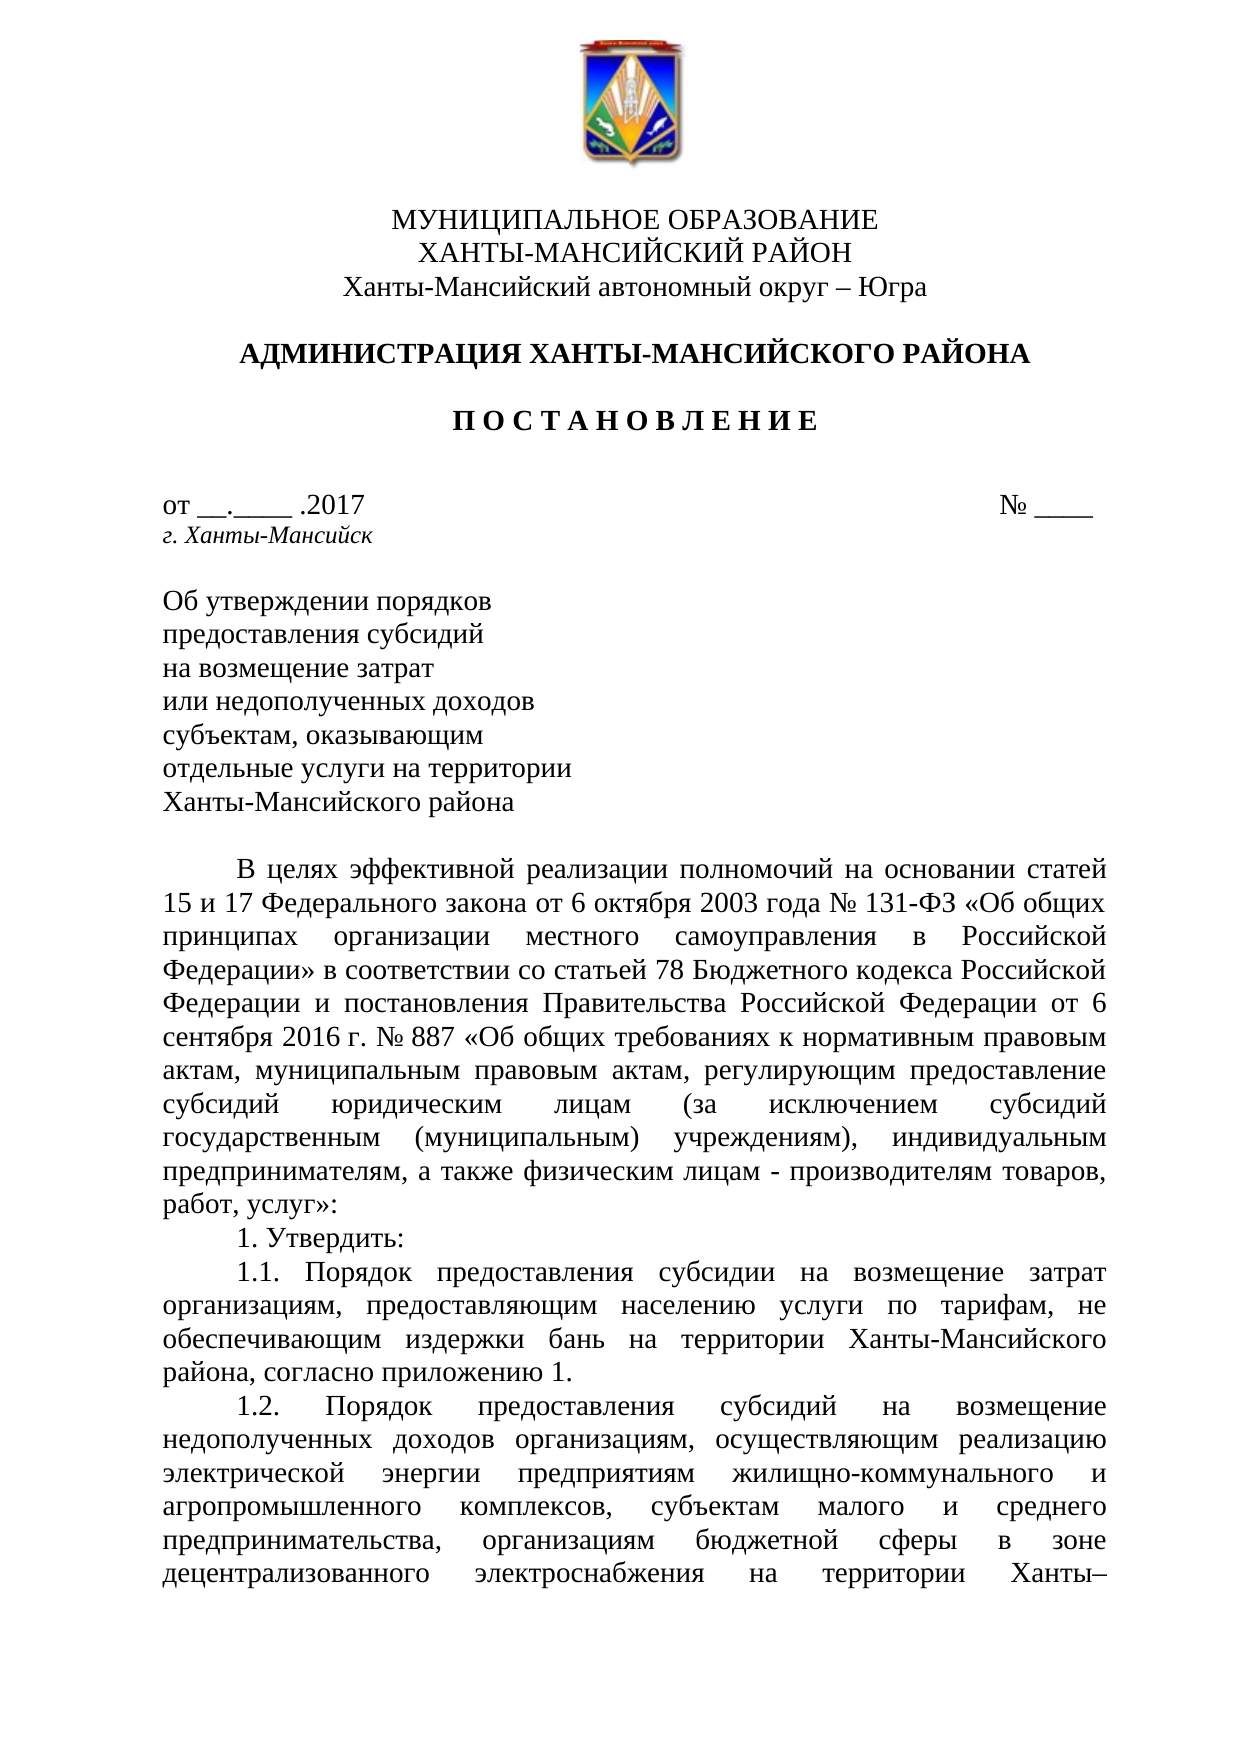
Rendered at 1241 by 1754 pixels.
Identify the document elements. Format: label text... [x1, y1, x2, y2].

text МУНИЦИПАЛЬНОЕ ОБРАЗОВАНИЕ [162, 202, 1107, 236]
text В целях эффективной реализации полномочий на основании статей 15 и 17 Федерального закона от 6 октября 2003 года № 131-ФЗ «Об общих принципах организации местного самоуправления в Российской Федерации» в соответствии со статьей 78 Бюджетного кодекса Российской Федерации и постановления Правительства Российской Федерации от 6 сентября 2016 г. № 887 «Об общих требованиях к нормативным правовым актам, муниципальным правовым актам, регулирующим предоставление субсидий юридическим лицам (за исключением субсидий государственным (муниципальным) учреждениям), индивидуальным предпринимателям, а также физическим лицам - производителям товаров, работ, услуг»: [162, 851, 1107, 1220]
text г. Ханты-Мансийск [162, 521, 1107, 549]
picture [579, 40, 688, 171]
text АДМИНИСТРАЦИЯ ХАНТЫ-МАНСИЙСКОГО РАЙОНА [162, 336, 1107, 370]
text 1. Утвердить: [200, 1220, 1107, 1254]
text Ханты-Мансийский автономный округ – Югра [162, 269, 1107, 303]
text ХАНТЫ-МАНСИЙСКИЙ РАЙОН [162, 236, 1107, 269]
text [162, 1388, 1107, 1589]
text от __.____ .2017 № ____ [162, 487, 1107, 521]
text Об утверждении порядков предоставления субсидий на возмещение затрат или недополученных доходов субъектам, оказывающим отдельные услуги на территории Ханты-Мансийского района [162, 583, 591, 818]
text 1.1. Порядок предоставления субсидии на возмещение затрат организациям, предоставляющим населению услуги по тарифам, не обеспечивающим издержки бань на территории Ханты-Мансийского района, согласно приложению 1. [162, 1254, 1107, 1388]
text П О С Т А Н О В Л Е Н И Е [162, 403, 1107, 437]
